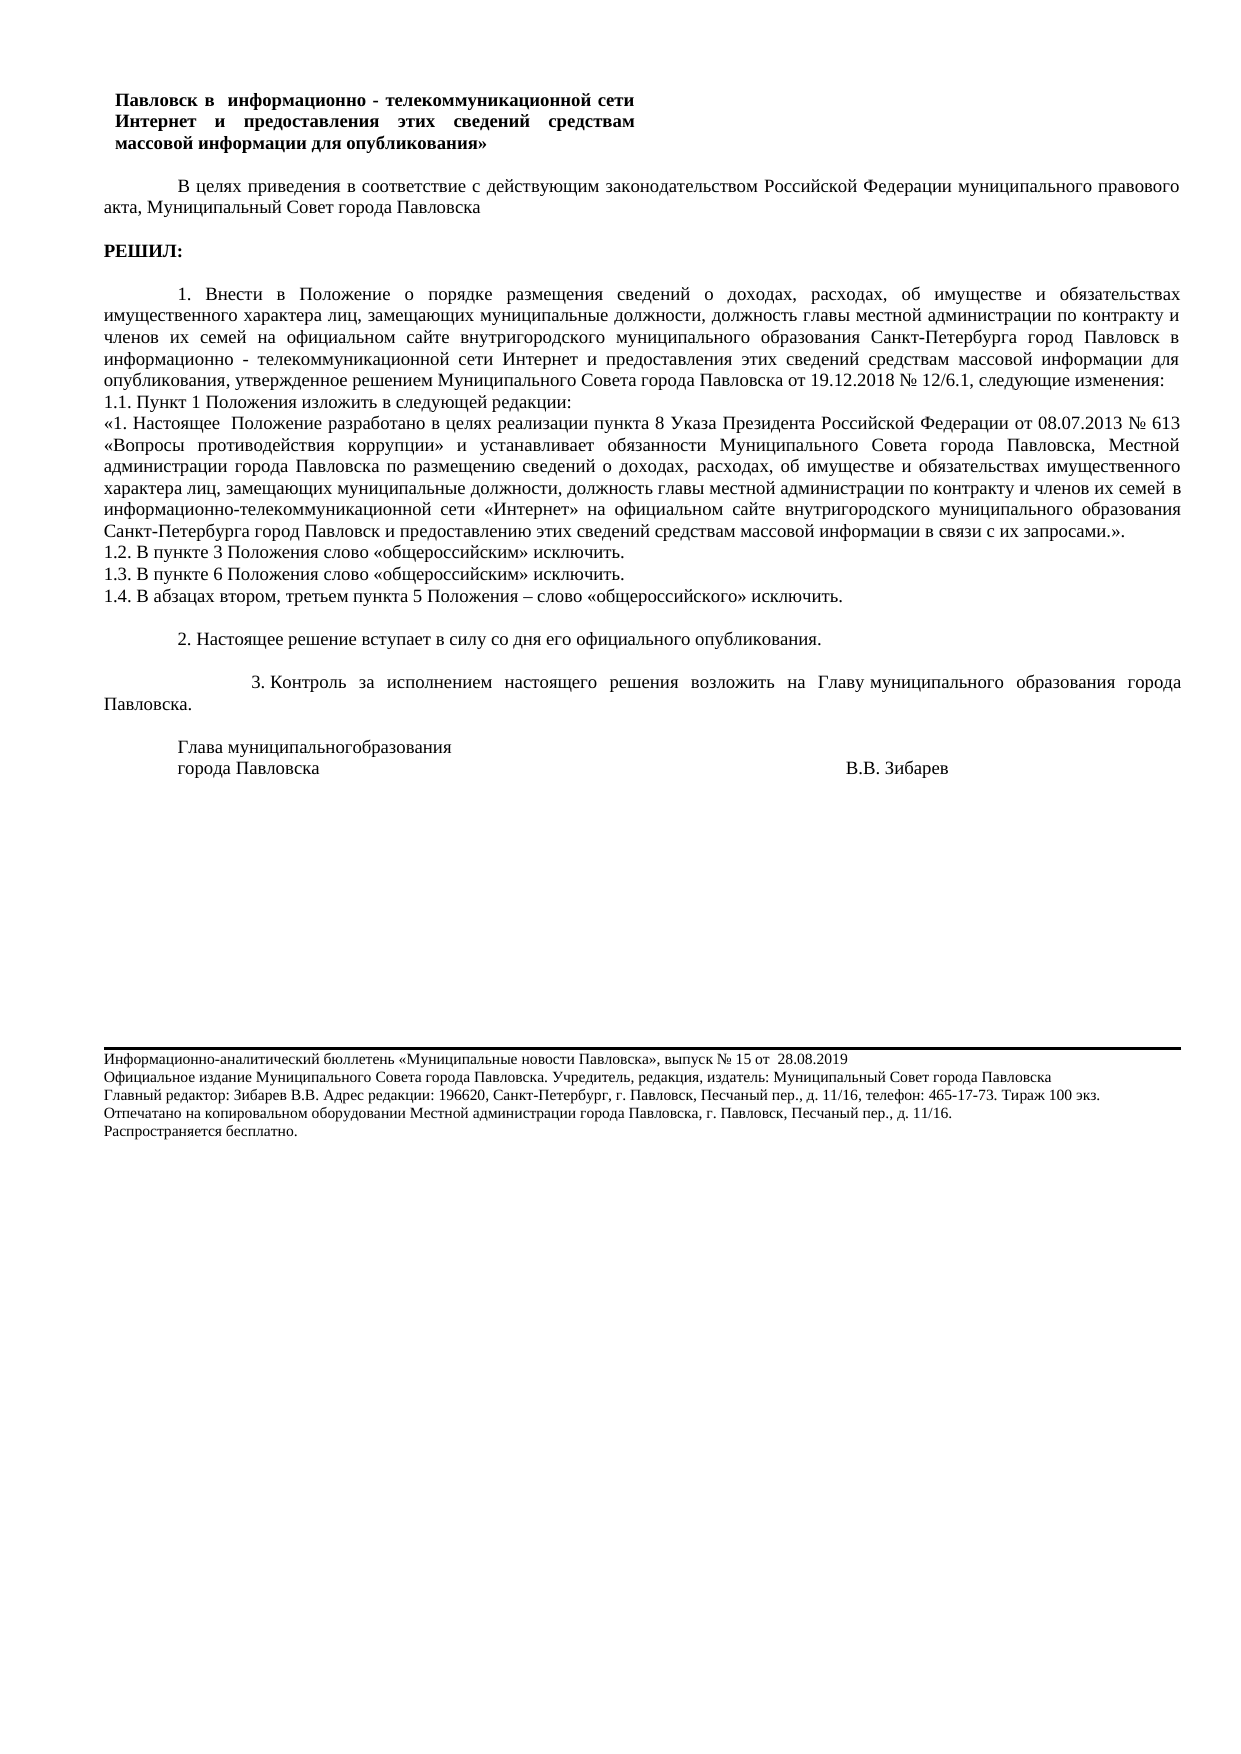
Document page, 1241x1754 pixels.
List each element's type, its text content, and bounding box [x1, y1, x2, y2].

text города Павловска В.В. Зибарев [103, 757, 1181, 779]
text 1.2. В пункте 3 Положения слово «общероссийским» исключить. [103, 541, 1181, 563]
text 1.4. В абзацах втором, третьем пункта 5 Положения – слово «общероссийского» исключить. [103, 584, 1181, 606]
text Главный редактор: Зибарев В.В. Адрес редакции: 196620, Санкт-Петербург, г. Павловск, Песчаный пер., д. 11/16, телефон: 465-17-73. Тираж 100 экз. [103, 1086, 1181, 1103]
text В целях приведения в соответствие с действующим законодательством Российской Федерации муниципального правового акта, Муниципальный Совет города Павловска [103, 175, 1181, 218]
text РЕШИЛ: [103, 239, 1181, 261]
text Информационно-аналитический бюллетень «Муниципальные новости Павловска», выпуск № 15 от 28.08.2019 [103, 1050, 1181, 1068]
text 1. Внести в Положение о порядке размещения сведений о доходах, расходах, об имуществе и обязательствах имущественного характера лиц, замещающих муниципальные должности, должность главы местной администрации по контракту и членов их семей на официальном сайте внутригородского муниципального образования Санкт-Петербурга город Павловск в информационно - телекоммуникационной сети Интернет и предоставления этих сведений средствам массовой информации для опубликования, утвержденное решением Муниципального Совета города Павловска от 19.12.2018 № 12/6.1, следующие изменения: [103, 283, 1181, 391]
text 3. Контроль за исполнением настоящего решения возложить на Главу муниципального образования города Павловска. [103, 671, 1181, 714]
text Глава муниципальногобразования [103, 736, 1181, 757]
text «1. Настоящее Положение разработано в целях реализации пункта 8 Указа Президента Российской Федерации от 08.07.2013 № 613 «Вопросы противодействия коррупции» и устанавливает обязанности Муниципального Совета города Павловска, Местной администрации города Павловска по размещению сведений о доходах, расходах, об имуществе и обязательствах имущественного характера лиц, замещающих муниципальные должности, должность главы местной администрации по контракту и членов их семей в информационно-телекоммуникационной сети «Интернет» на официальном сайте внутригородского муниципального образования Санкт-Петербурга город Павловск и предоставлению этих сведений средствам массовой информации в связи с их запросами.». [103, 412, 1181, 541]
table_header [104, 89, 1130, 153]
text 1.1. Пункт 1 Положения изложить в следующей редакции: [103, 391, 1181, 412]
text Отпечатано на копировальном оборудовании Местной администрации города Павловска, г. Павловск, Песчаный пер., д. 11/16. [103, 1103, 1181, 1121]
text 1.3. В пункте 6 Положения слово «общероссийским» исключить. [103, 563, 1181, 584]
text 2. Настоящее решение вступает в силу со дня его официального опубликования. [103, 628, 1181, 649]
text Распространяется бесплатно. [103, 1121, 1181, 1139]
text Официальное издание Муниципального Совета города Павловска. Учредитель, редакция, издатель: Муниципальный Совет города Павловска [103, 1068, 1181, 1086]
